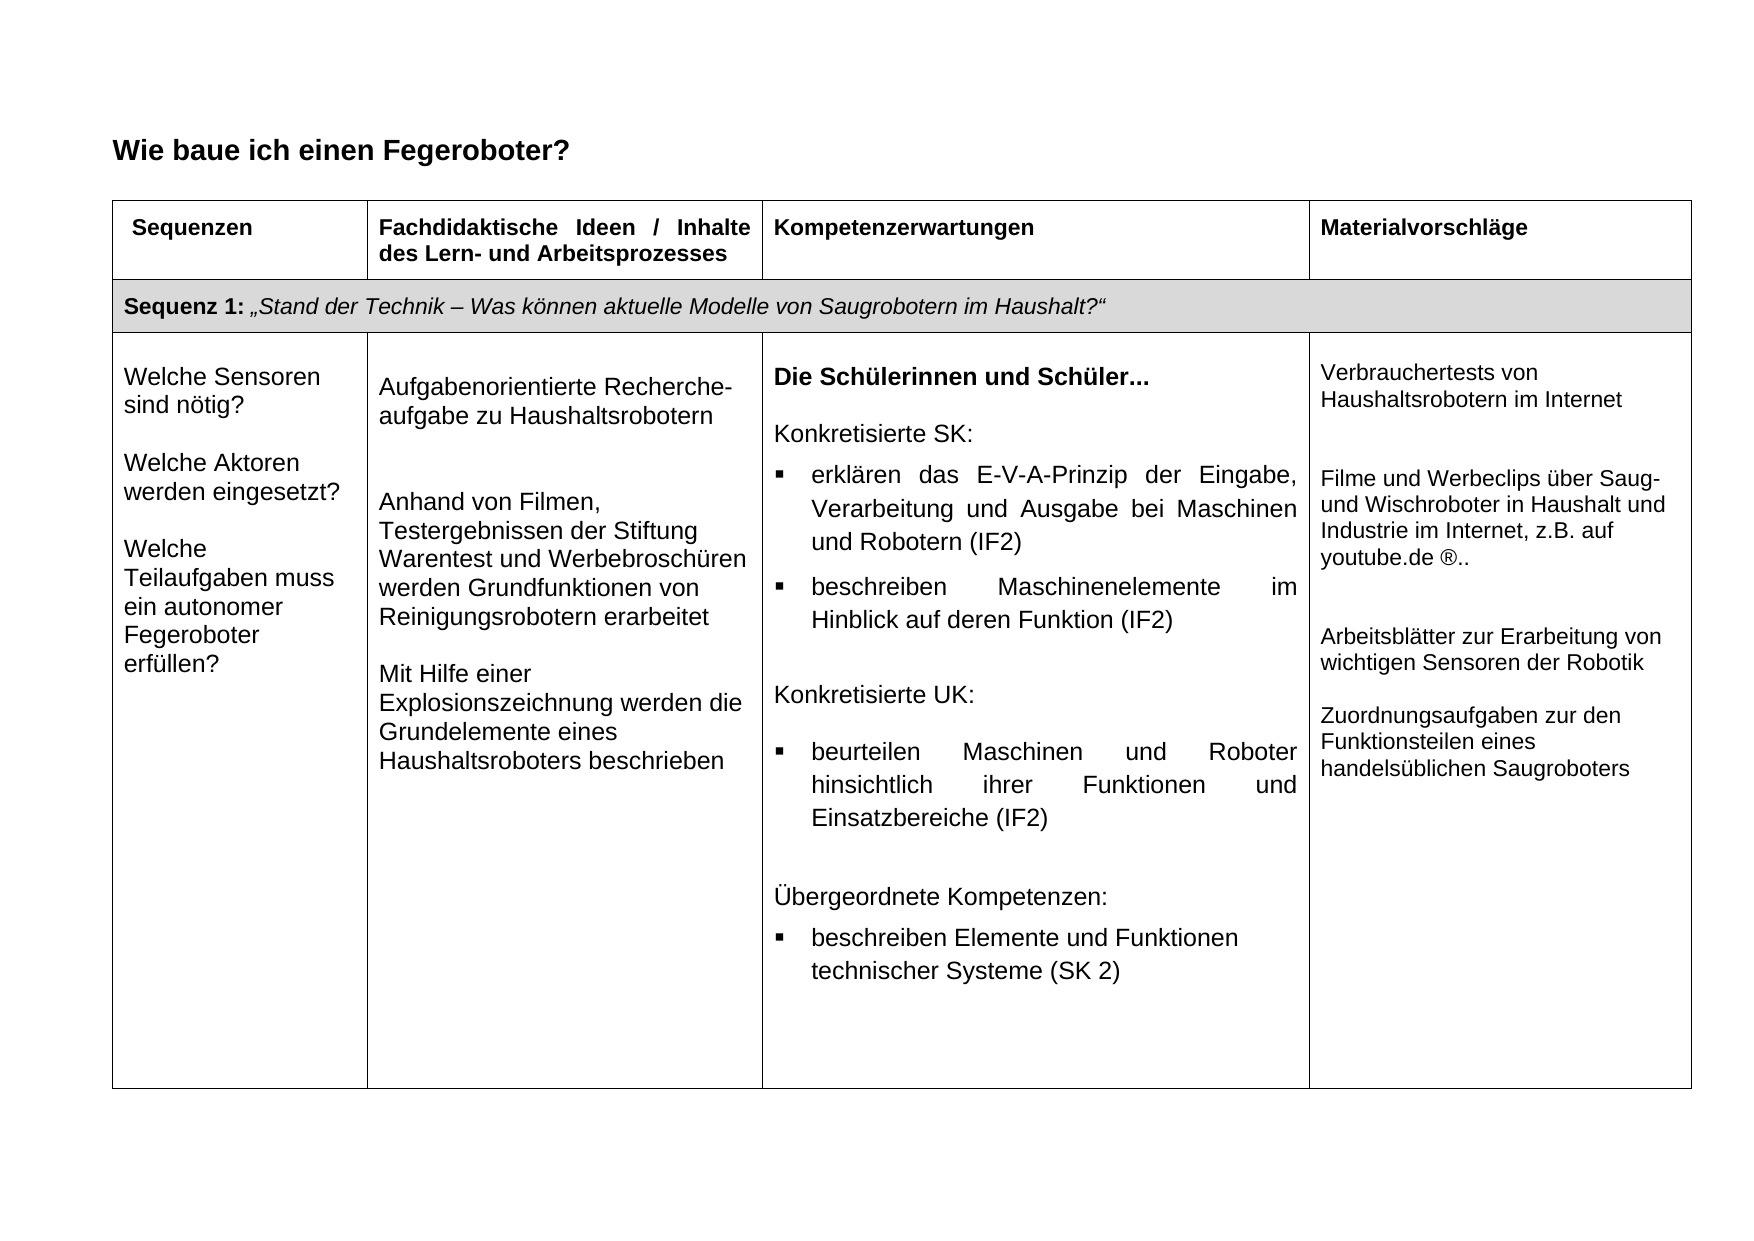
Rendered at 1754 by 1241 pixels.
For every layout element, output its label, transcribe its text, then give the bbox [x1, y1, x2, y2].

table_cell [1310, 333, 1691, 1088]
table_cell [763, 333, 1309, 1088]
table_header Kompetenzerwartungen [763, 201, 1309, 279]
table_header Materialvorschläge [1310, 201, 1691, 279]
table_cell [113, 333, 367, 1088]
text Wie baue ich einen Fegeroboter? [112, 133, 1642, 166]
table_cell Sequenz 1: „Stand der Technik – Was können aktuelle Modelle von Saugrobotern im Haushalt?“ [113, 280, 1691, 332]
table_header Fachdidaktische Ideen / Inhalte des Lern- und Arbeitsprozesses [368, 201, 762, 279]
table_header Sequenzen [113, 201, 367, 279]
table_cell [368, 333, 762, 1088]
